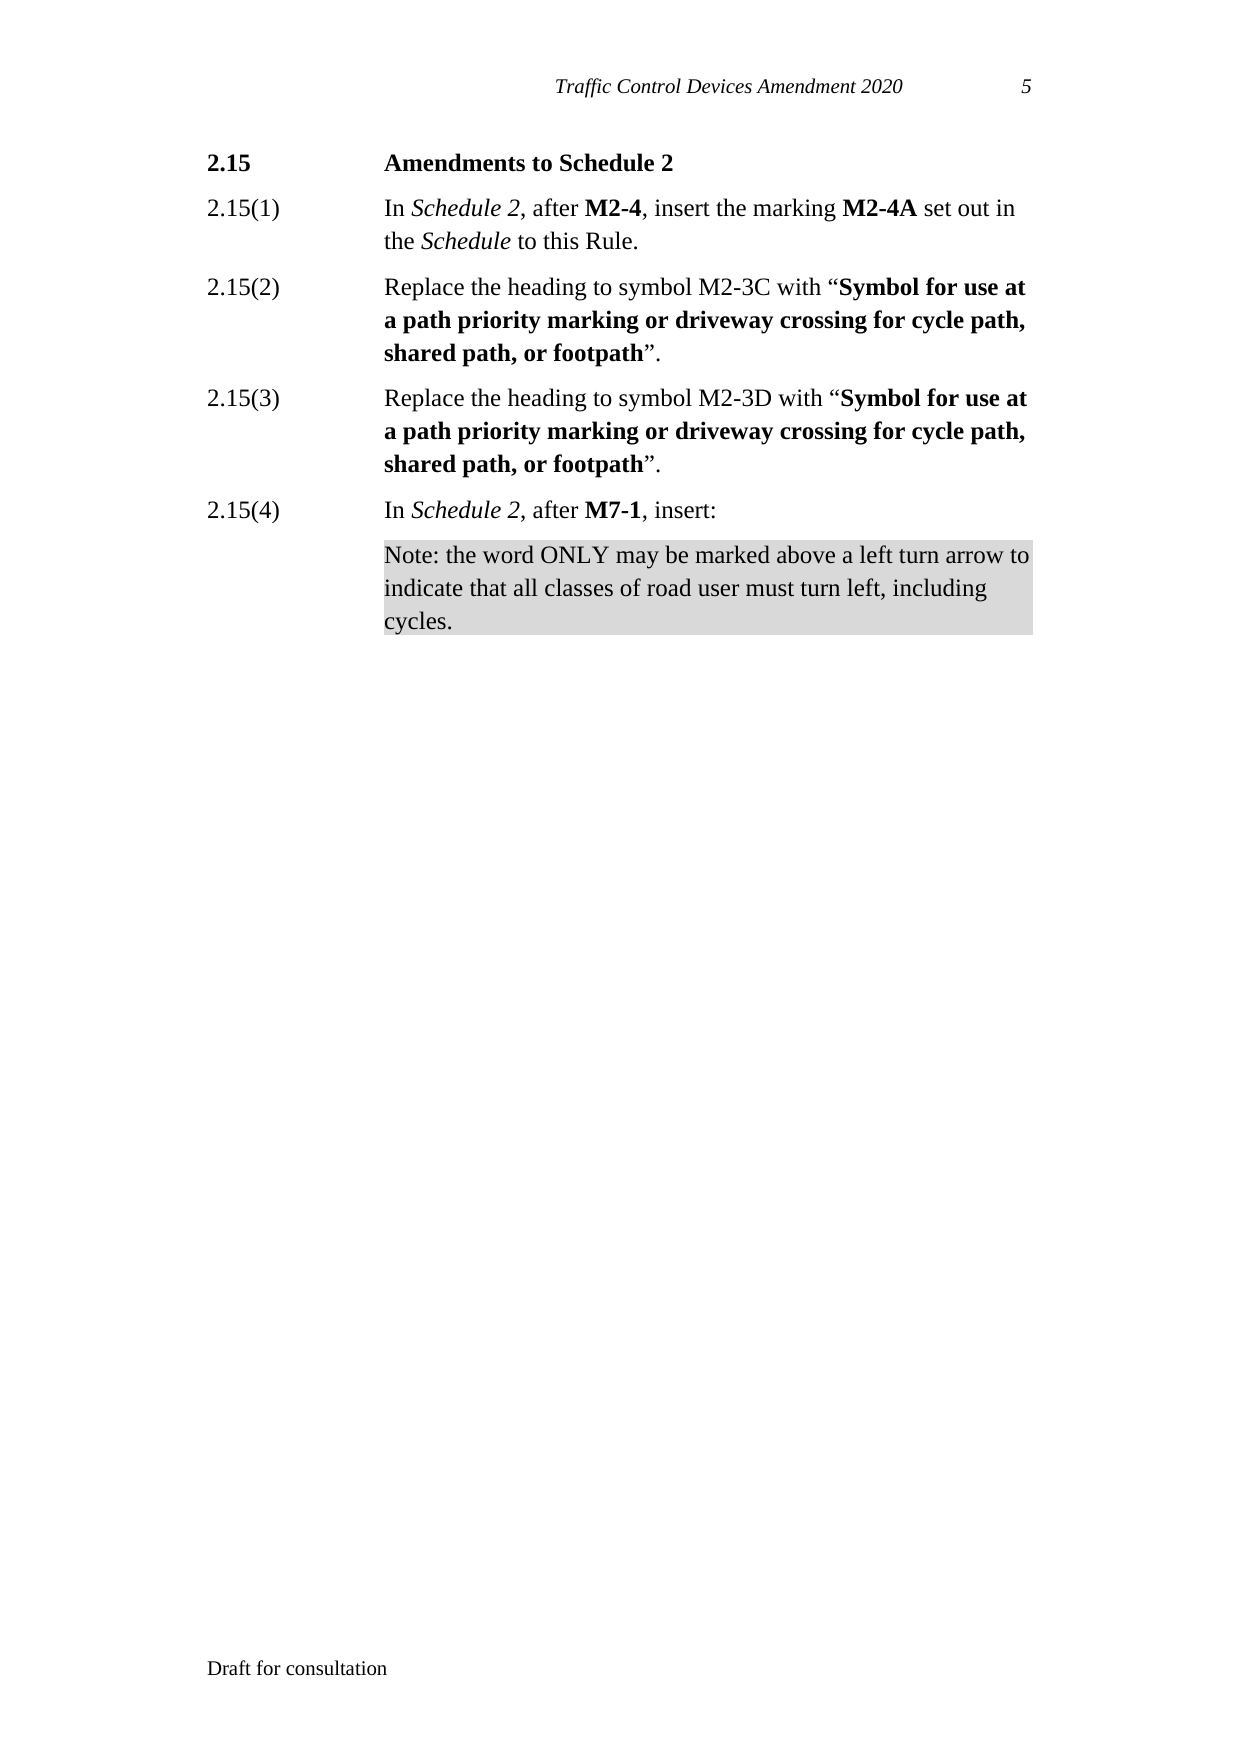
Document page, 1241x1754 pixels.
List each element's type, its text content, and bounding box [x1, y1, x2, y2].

text In Schedule 2, after M7-1, insert: [207, 495, 1033, 524]
text Replace the heading to symbol M2-3D with “Symbol for use at a path priority marking or driveway crossing for cycle path, shared path, or footpath”. [207, 383, 1033, 478]
subtitle Amendments to Schedule 2 [207, 148, 1033, 176]
text Replace the heading to symbol M2-3C with “Symbol for use at a path priority marking or driveway crossing for cycle path, shared path, or footpath”. [207, 272, 1033, 367]
text In Schedule 2, after M2-4, insert the marking M2-4A set out in the Schedule to this Rule. [207, 193, 1033, 255]
list Note: the word ONLY may be marked above a left turn arrow to indicate that all classes of road user must turn left, including cycles. [384, 540, 1033, 635]
